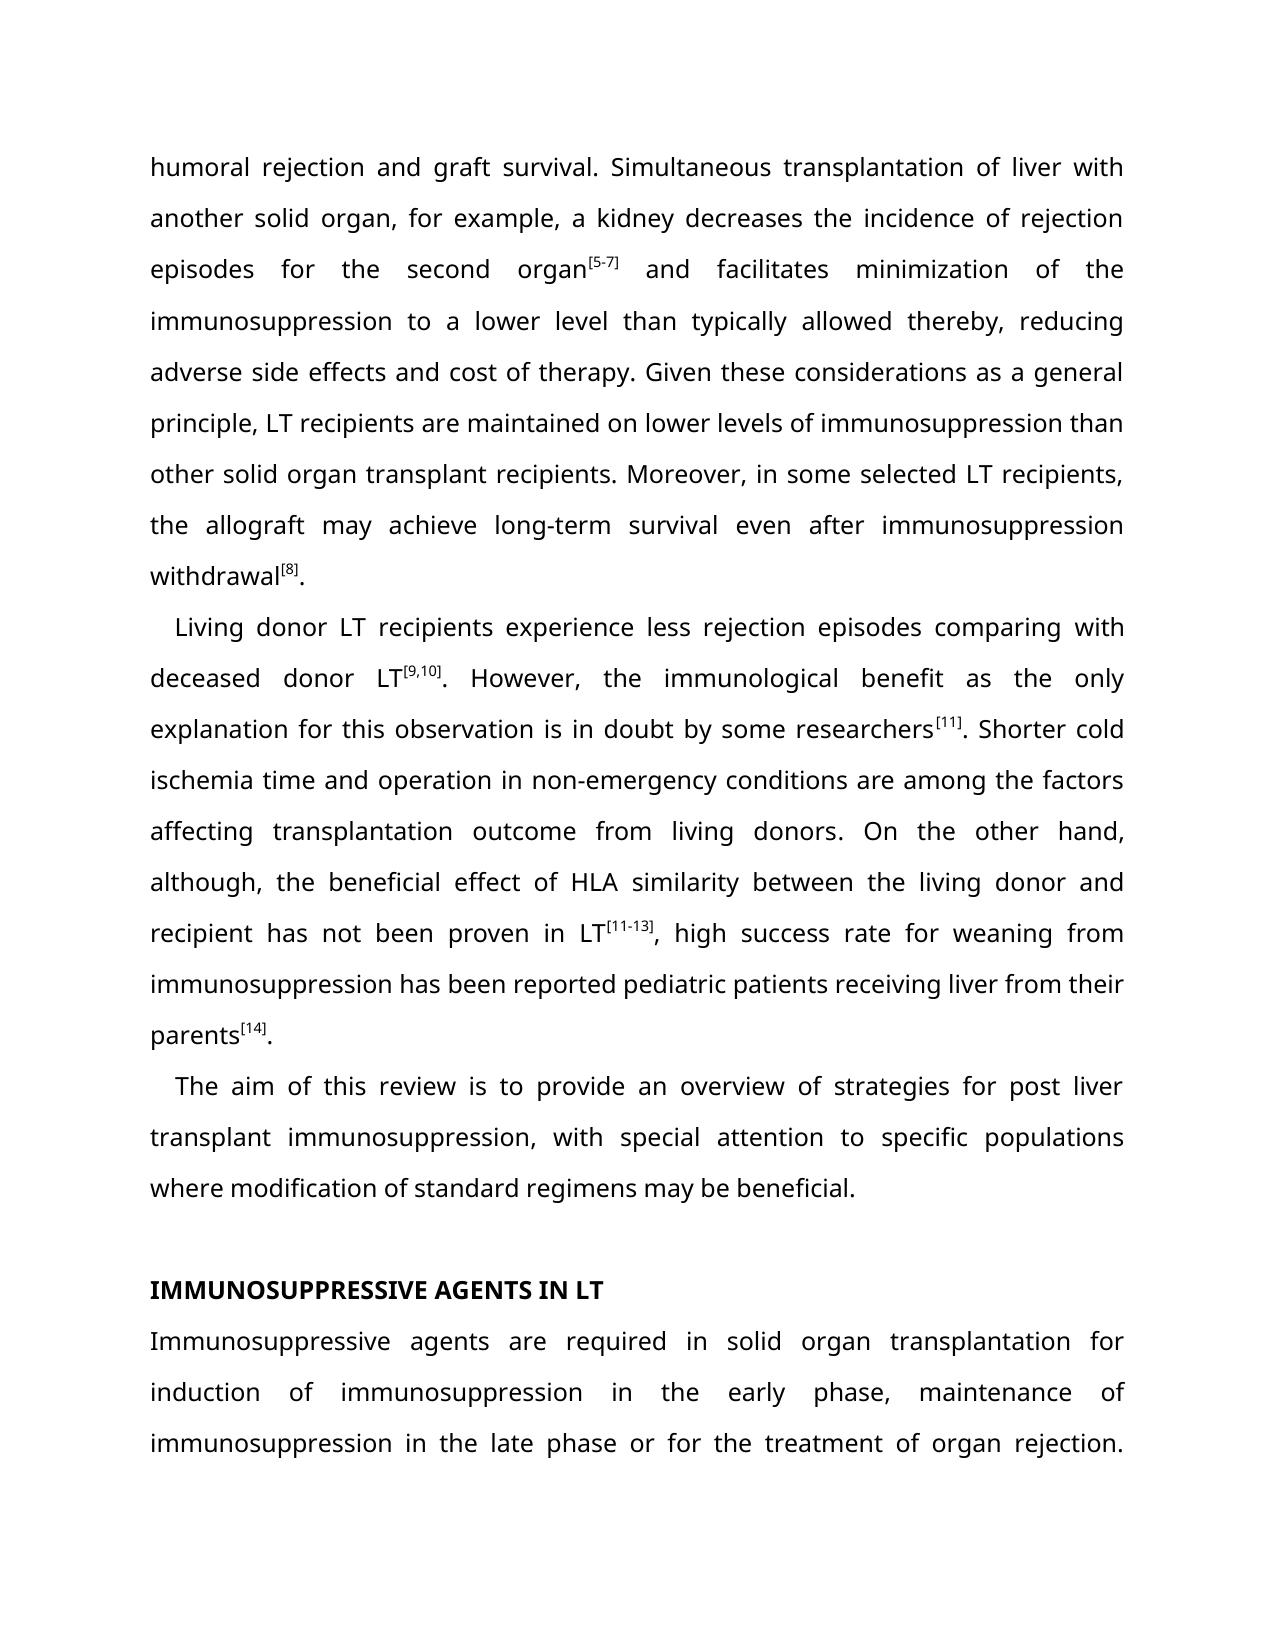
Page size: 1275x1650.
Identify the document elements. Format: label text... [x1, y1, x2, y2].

text IMMUNOSUPPRESSIVE AGENTS IN LT [150, 1273, 1125, 1307]
text The aim of this review is to provide an overview of strategies for post liver transplant immunosuppression, with special attention to specific populations where modification of standard regimens may be beneficial. [150, 1069, 1125, 1205]
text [150, 150, 1125, 592]
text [150, 1324, 1125, 1460]
text Living donor LT recipients experience less rejection episodes comparing with deceased donor LT[9,10]. However, the immunological benefit as the only explanation for this observation is in doubt by some researchers[11]. Shorter cold ischemia time and operation in non-emergency conditions are among the factors affecting transplantation outcome from living donors. On the other hand, although, the beneficial effect of HLA similarity between the living donor and recipient has not been proven in LT[11-13], high success rate for weaning from immunosuppression has been reported pediatric patients receiving liver from their parents[14]. [150, 609, 1125, 1052]
